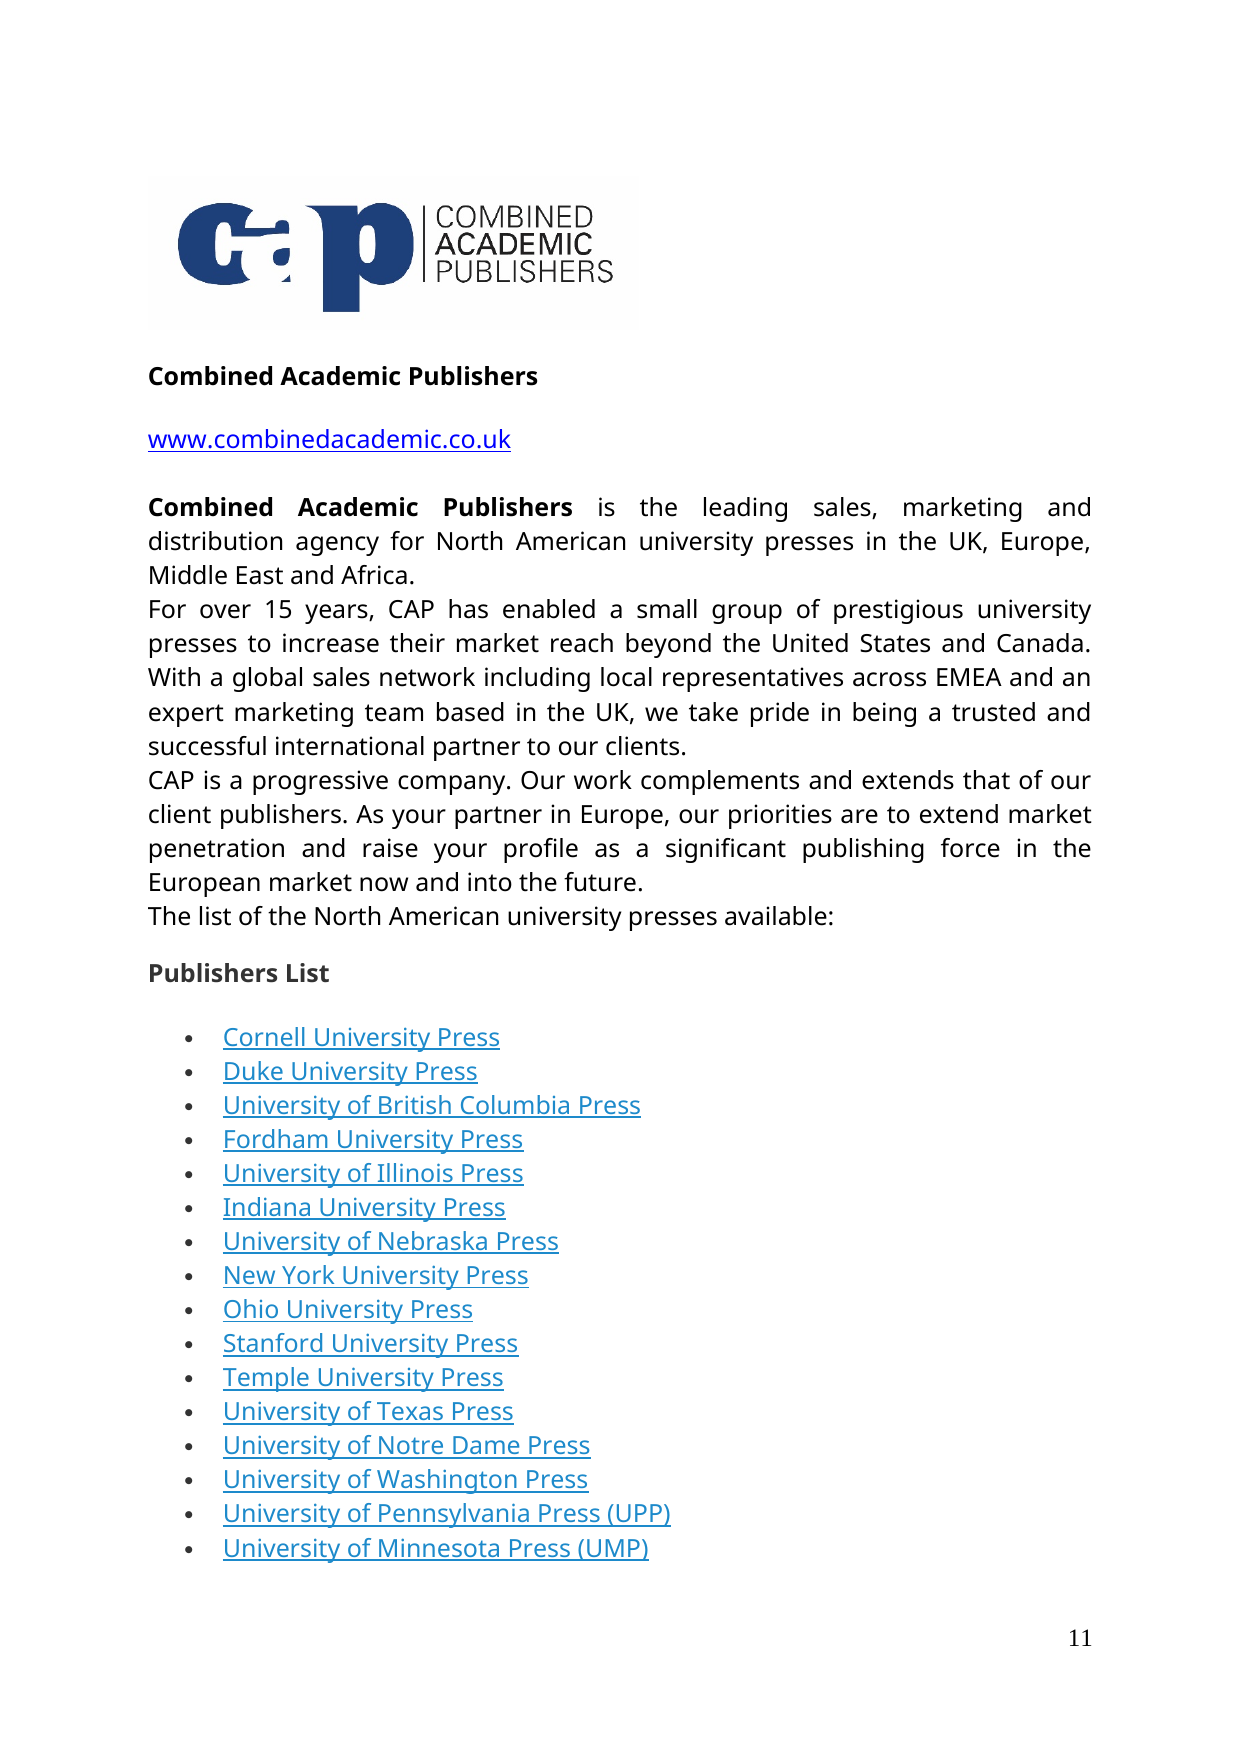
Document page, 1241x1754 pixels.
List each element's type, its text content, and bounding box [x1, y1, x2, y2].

list University of Minnesota Press (UMP) [185, 1530, 1093, 1564]
list University of Washington Press [185, 1462, 1093, 1496]
list University of Nebraska Press [185, 1224, 1093, 1258]
list University of Illinois Press [185, 1156, 1093, 1189]
text The list of the North American university presses available: [148, 898, 1093, 933]
text Combined Academic Publishers is the leading sales, marketing and distribution agency for North American university presses in the UK, Europe, Middle East and Africa. [148, 490, 1093, 592]
list Duke University Press [185, 1053, 1093, 1087]
text CAP is a progressive company. Our work complements and extends that of our client publishers. As your partner in Europe, our priorities are to extend market penetration and raise your profile as a significant publishing force in the European market now and into the future. [148, 762, 1093, 898]
list New York University Press [185, 1258, 1093, 1292]
list University of British Columbia Press [185, 1087, 1093, 1121]
list Cornell University Press [185, 1019, 1093, 1053]
picture [147, 176, 639, 330]
text For over 15 years, CAP has enabled a small group of prestigious university presses to increase their market reach beyond the United States and Canada. With a global sales network including local representatives across EMEA and an expert marketing team based in the UK, we take pride in being a trusted and successful international partner to our clients. [148, 592, 1093, 762]
list University of Notre Dame Press [185, 1428, 1093, 1462]
list University of Pennsylvania Press (UPP) [185, 1496, 1093, 1530]
list Fordham University Press [185, 1121, 1093, 1156]
list Ohio University Press [185, 1292, 1093, 1326]
list Indiana University Press [185, 1189, 1093, 1224]
text Publishers List [148, 956, 1093, 990]
subtitle Combined Academic Publishers [148, 358, 1093, 392]
text www.combinedacademic.co.uk [148, 422, 1093, 456]
list Stanford University Press [185, 1326, 1093, 1360]
list University of Texas Press [185, 1394, 1093, 1428]
list Temple University Press [185, 1360, 1093, 1394]
